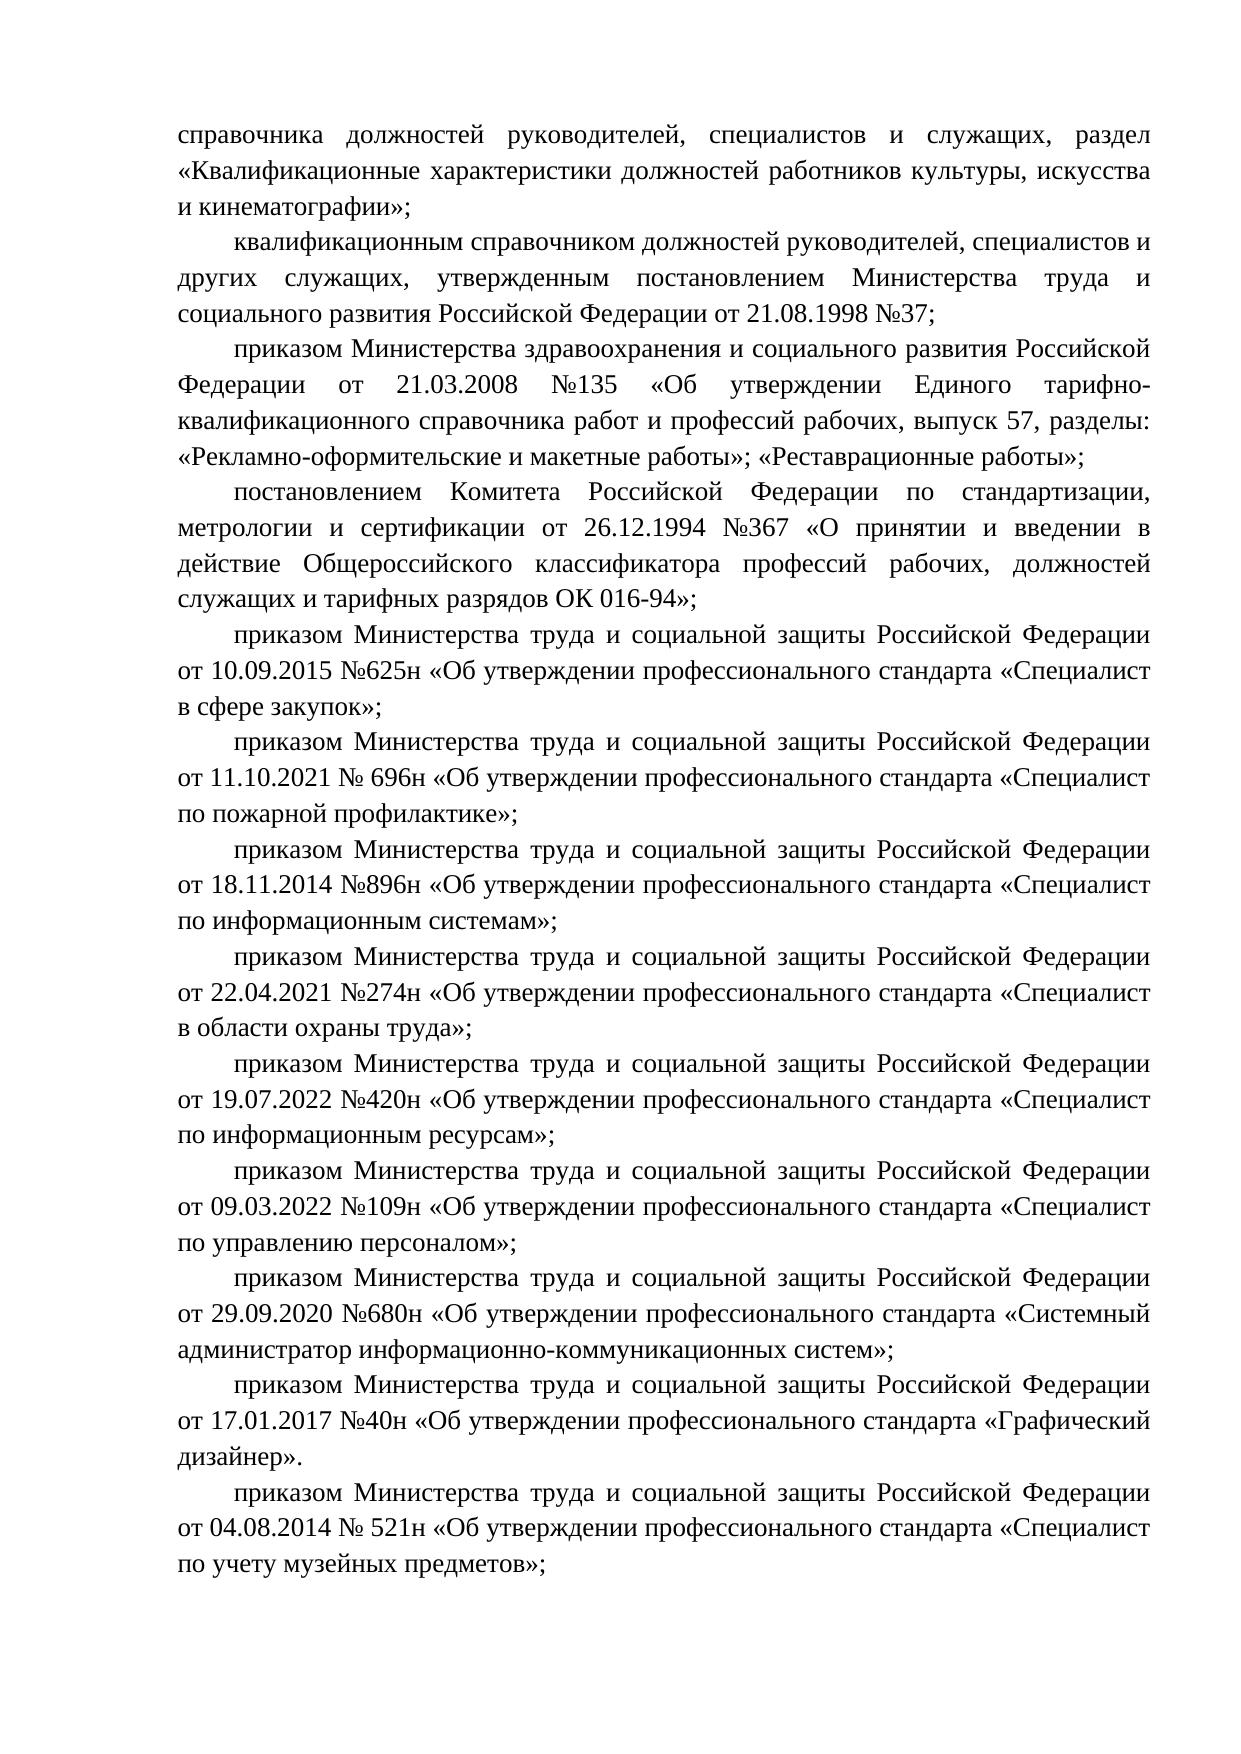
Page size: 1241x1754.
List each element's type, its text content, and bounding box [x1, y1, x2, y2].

text приказом Министерства труда и социальной защиты Российской Федерации от 18.11.2014 №896н «Об утверждении профессионального стандарта «Специалист по информационным системам»; [177, 833, 1152, 935]
text квалификационным справочником должностей руководителей, специалистов и других служащих, утвержденным постановлением Министерства труда и социального развития Российской Федерации от 21.08.1998 №37; [177, 225, 1152, 328]
text постановлением Комитета Российской Федерации по стандартизации, метрологии и сертификации от 26.12.1994 №367 «О принятии и введении в действие Общероссийского классификатора профессий рабочих, должностей служащих и тарифных разрядов ОК 016-94»; [177, 475, 1152, 614]
text приказом Министерства труда и социальной защиты Российской Федерации от 10.09.2015 №625н «Об утверждении профессионального стандарта «Специалист в сфере закупок»; [177, 618, 1152, 721]
text приказом Министерства труда и социальной защиты Российской Федерации от 29.09.2020 №680н «Об утверждении профессионального стандарта «Системный администратор информационно-коммуникационных систем»; [177, 1261, 1152, 1364]
text приказом Министерства труда и социальной защиты Российской Федерации от 04.08.2014 № 521н «Об утверждении профессионального стандарта «Специалист по учету музейных предметов»; [177, 1476, 1152, 1578]
text приказом Министерства труда и социальной защиты Российской Федерации от 22.04.2021 №274н «Об утверждении профессионального стандарта «Специалист в области охраны труда»; [177, 940, 1152, 1042]
text приказом Министерства труда и социальной защиты Российской Федерации от 19.07.2022 №420н «Об утверждении профессионального стандарта «Специалист по информационным ресурсам»; [177, 1047, 1152, 1150]
text приказом Министерства труда и социальной защиты Российской Федерации от 17.01.2017 №40н «Об утверждении профессионального стандарта «Графический дизайнер». [177, 1369, 1152, 1471]
text приказом Министерства здравоохранения и социального развития Российской Федерации от 21.03.2008 №135 «Об утверждении Единого тарифно-квалификационного справочника работ и профессий рабочих, выпуск 57, разделы: «Рекламно-оформительские и макетные работы»; «Реставрационные работы»; [177, 332, 1152, 471]
text приказом Министерства труда и социальной защиты Российской Федерации от 11.10.2021 № 696н «Об утверждении профессионального стандарта «Специалист по пожарной профилактике»; [177, 726, 1152, 828]
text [177, 118, 1152, 221]
text приказом Министерства труда и социальной защиты Российской Федерации от 09.03.2022 №109н «Об утверждении профессионального стандарта «Специалист по управлению персоналом»; [177, 1154, 1152, 1257]
